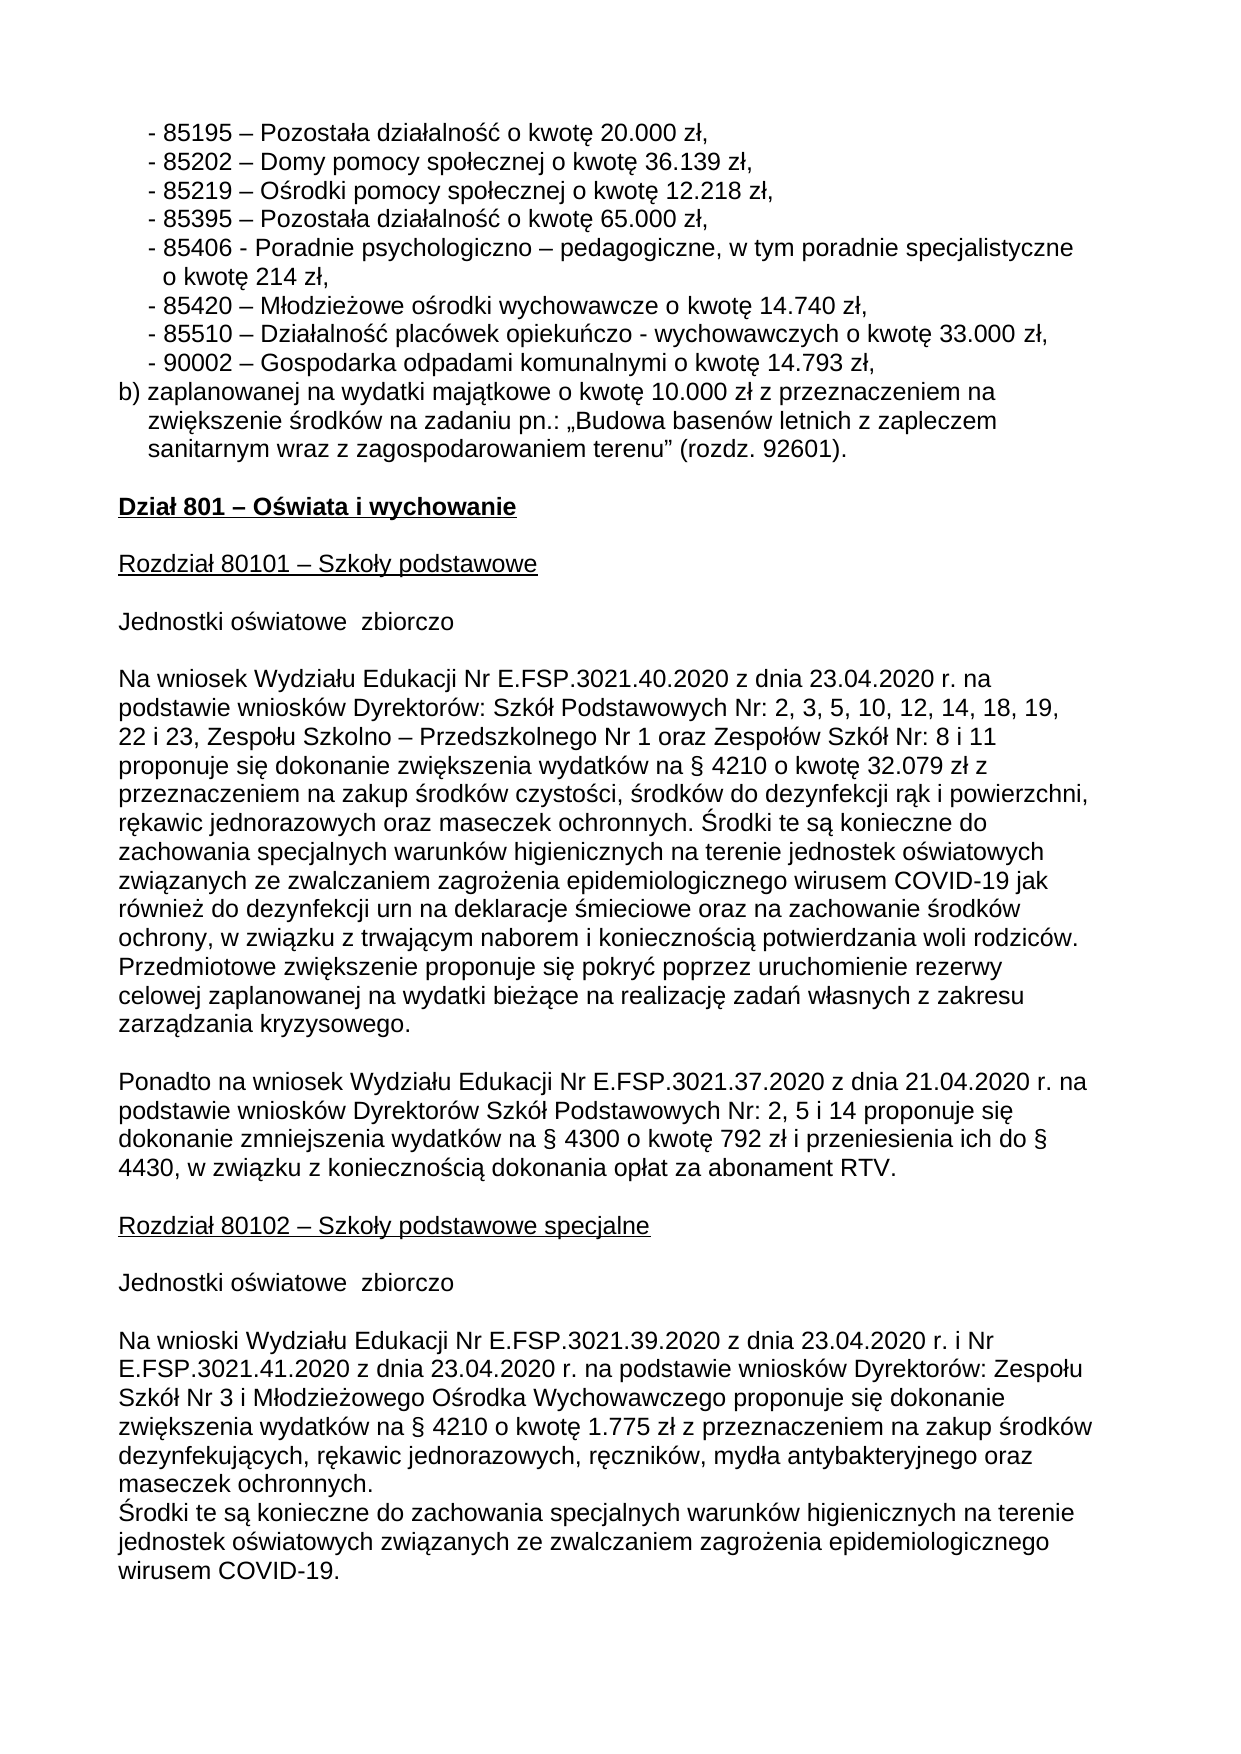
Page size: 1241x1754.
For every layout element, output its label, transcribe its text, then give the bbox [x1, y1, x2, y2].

subtitle Dział 801 – Oświata i wychowanie [118, 492, 1092, 521]
text Przedmiotowe zwiększenie proponuje się pokryć poprzez uruchomienie rezerwy celowej zaplanowanej na wydatki bieżące na realizację zadań własnych z zakresu zarządzania kryzysowego. [118, 952, 1092, 1038]
text Na wniosek Wydziału Edukacji Nr E.FSP.3021.40.2020 z dnia 23.04.2020 r. na podstawie wniosków Dyrektorów: Szkół Podstawowych Nr: 2, 3, 5, 10, 12, 14, 18, 19, 22 i 23, Zespołu Szkolno – Przedszkolnego Nr 1 oraz Zespołów Szkół Nr: 8 i 11 proponuje się dokonanie zwiększenia wydatków na § 4210 o kwotę 32.079 zł z przeznaczeniem na zakup środków czystości, środków do dezynfekcji rąk i powierzchni, rękawic jednorazowych oraz maseczek ochronnych. Środki te są konieczne do zachowania specjalnych warunków higienicznych na terenie jednostek oświatowych związanych ze zwalczaniem zagrożenia epidemiologicznego wirusem COVID-19 jak również do dezynfekcji urn na deklaracje śmieciowe oraz na zachowanie środków ochrony, w związku z trwającym naborem i koniecznością potwierdzania woli rodziców. [118, 664, 1092, 952]
text Jednostki oświatowe zbiorczo [118, 1268, 1092, 1297]
text Ponadto na wniosek Wydziału Edukacji Nr E.FSP.3021.37.2020 z dnia 21.04.2020 r. na podstawie wniosków Dyrektorów Szkół Podstawowych Nr: 2, 5 i 14 proponuje się dokonanie zmniejszenia wydatków na § 4300 o kwotę 792 zł i przeniesienia ich do § 4430, w związku z koniecznością dokonania opłat za abonament RTV. [118, 1067, 1092, 1182]
text - 85395 – Pozostała działalność o kwotę 65.000 zł, [148, 204, 1092, 233]
text - 90002 – Gospodarka odpadami komunalnymi o kwotę 14.793 zł, [148, 348, 1092, 377]
text Jednostki oświatowe zbiorczo [118, 607, 1092, 636]
text - 85202 – Domy pomocy społecznej o kwotę 36.139 zł, [148, 147, 1092, 176]
subtitle Rozdział 80102 – Szkoły podstawowe specjalne [118, 1211, 1092, 1239]
text b) zaplanowanej na wydatki majątkowe o kwotę 10.000 zł z przeznaczeniem na zwiększenie środków na zadaniu pn.: „Budowa basenów letnich z zapleczem sanitarnym wraz z zagospodarowaniem terenu” (rozdz. 92601). [118, 377, 1092, 463]
text - 85195 – Pozostała działalność o kwotę 20.000 zł, [148, 118, 1092, 147]
text - 85406 - Poradnie psychologiczno – pedagogiczne, w tym poradnie specjalistyczne o kwotę 214 zł, [148, 233, 1092, 291]
text - 85510 – Działalność placówek opiekuńczo - wychowawczych o kwotę 33.000 zł, [148, 319, 1092, 348]
text - 85219 – Ośrodki pomocy społecznej o kwotę 12.218 zł, [148, 176, 1092, 204]
subtitle Rozdział 80101 – Szkoły podstawowe [118, 549, 1092, 578]
text Środki te są konieczne do zachowania specjalnych warunków higienicznych na terenie jednostek oświatowych związanych ze zwalczaniem zagrożenia epidemiologicznego wirusem COVID-19. [118, 1498, 1092, 1584]
text Na wnioski Wydziału Edukacji Nr E.FSP.3021.39.2020 z dnia 23.04.2020 r. i Nr E.FSP.3021.41.2020 z dnia 23.04.2020 r. na podstawie wniosków Dyrektorów: Zespołu Szkół Nr 3 i Młodzieżowego Ośrodka Wychowawczego proponuje się dokonanie zwiększenia wydatków na § 4210 o kwotę 1.775 zł z przeznaczeniem na zakup środków dezynfekujących, rękawic jednorazowych, ręczników, mydła antybakteryjnego oraz maseczek ochronnych. [118, 1326, 1092, 1498]
text - 85420 – Młodzieżowe ośrodki wychowawcze o kwotę 14.740 zł, [148, 291, 1092, 319]
